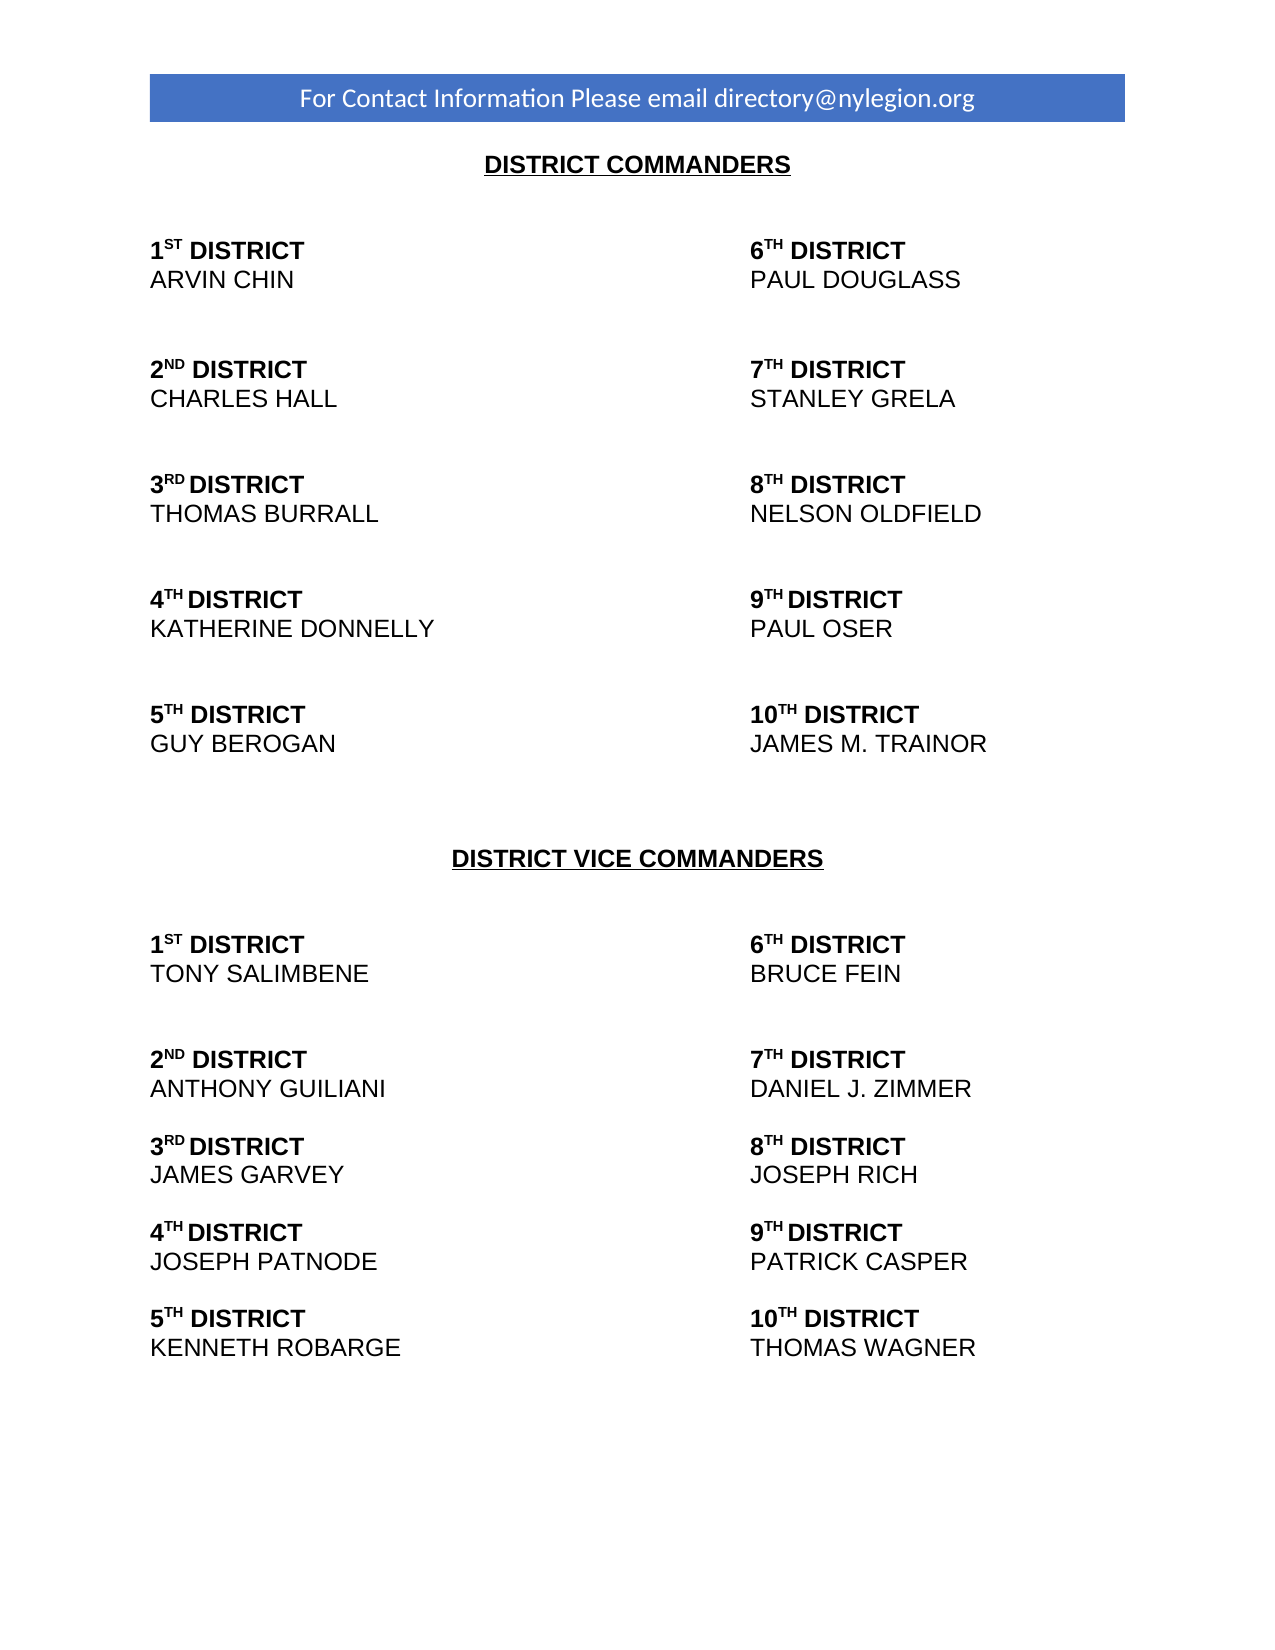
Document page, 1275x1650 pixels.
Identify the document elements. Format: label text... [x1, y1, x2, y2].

text DISTRICT VICE COMMANDERS [150, 844, 1125, 873]
text 1ST DISTRICT 6TH DISTRICT [150, 931, 1125, 959]
text GUY BEROGAN JAMES M. TRAINOR [150, 729, 1125, 758]
text JAMES GARVEY JOSEPH RICH [150, 1161, 1125, 1189]
text 3RD DISTRICT 8TH DISTRICT [150, 471, 1125, 499]
text 4TH DISTRICT 9TH DISTRICT [150, 1218, 1125, 1247]
text KENNETH ROBARGE THOMAS WAGNER [150, 1333, 1125, 1362]
text 1ST DISTRICT 6TH DISTRICT [150, 236, 1125, 265]
text 3RD DISTRICT 8TH DISTRICT [150, 1132, 1125, 1161]
text ANTHONY GUILIANI DANIEL J. ZIMMER [150, 1074, 1125, 1103]
text 2ND DISTRICT 7TH DISTRICT [150, 1046, 1125, 1074]
text THOMAS BURRALL NELSON OLDFIELD [150, 499, 1125, 528]
text 4TH DISTRICT 9TH DISTRICT [150, 586, 1125, 614]
text JOSEPH PATNODE PATRICK CASPER [150, 1247, 1125, 1276]
text 2ND DISTRICT 7TH DISTRICT [150, 356, 1125, 384]
text KATHERINE DONNELLY PAUL OSER [150, 614, 1125, 643]
text DISTRICT COMMANDERS [150, 150, 1125, 179]
text 5TH DISTRICT 10TH DISTRICT [150, 1304, 1125, 1333]
text CHARLES HALL STANLEY GRELA [150, 384, 1125, 413]
text ARVIN CHIN PAUL DOUGLASS [150, 265, 1125, 294]
text 5TH DISTRICT 10TH DISTRICT [150, 701, 1125, 729]
text TONY SALIMBENE BRUCE FEIN [150, 959, 1125, 988]
